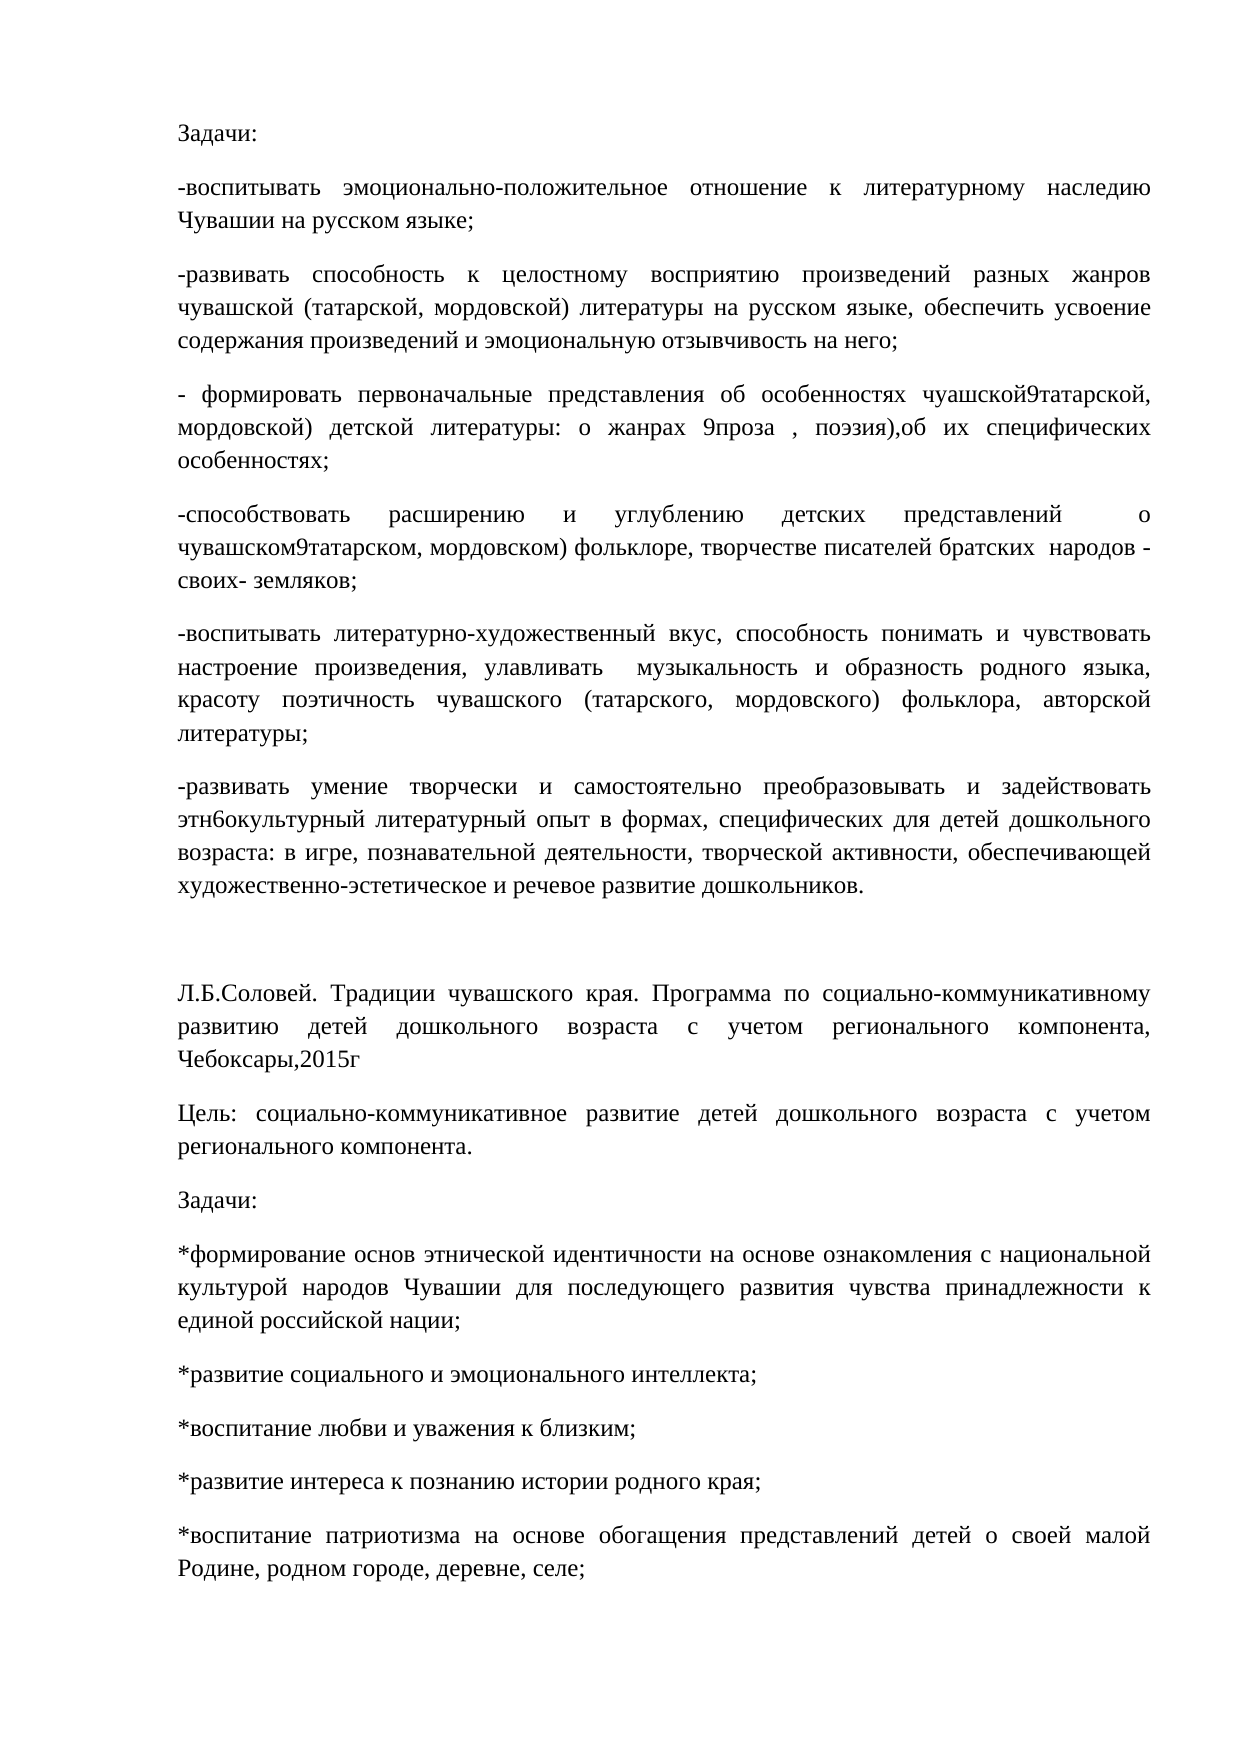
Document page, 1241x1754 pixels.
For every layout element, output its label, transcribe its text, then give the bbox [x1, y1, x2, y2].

text -воспитывать эмоционально-положительное отношение к литературному наследию Чувашии на русском языке; [177, 172, 1152, 234]
text -способствовать расширению и углублению детских представлений о чувашском9татарском, мордовском) фольклоре, творчестве писателей братских народов -своих- земляков; [177, 499, 1152, 593]
text Цель: социально-коммуникативное развитие детей дошкольного возраста с учетом регионального компонента. [177, 1098, 1152, 1160]
text Задачи: [177, 118, 1152, 147]
text *формирование основ этнической идентичности на основе ознакомления с национальной культурой народов Чувашии для последующего развития чувства принадлежности к единой российской нации; [177, 1239, 1152, 1334]
text *развитие интереса к познанию истории родного края; [177, 1466, 1152, 1495]
text -развивать умение творчески и самостоятельно преобразовывать и задействовать этн6окультурный литературный опыт в формах, специфических для детей дошкольного возраста: в игре, познавательной деятельности, творческой активности, обеспечивающей художественно-эстетическое и речевое развитие дошкольников. [177, 771, 1152, 899]
text Л.Б.Соловей. Традиции чувашского края. Программа по социально-коммуникативному развитию детей дошкольного возраста с учетом регионального компонента, Чебоксары,2015г [177, 978, 1152, 1073]
text -развивать способность к целостному восприятию произведений разных жанров чувашской (татарской, мордовской) литературы на русском языке, обеспечить усвоение содержания произведений и эмоциональную отзывчивость на него; [177, 259, 1152, 354]
text Задачи: [177, 1185, 1152, 1214]
text - формировать первоначальные представления об особенностях чуашской9татарской, мордовской) детской литературы: о жанрах 9проза , поэзия),об их специфических особенностях; [177, 379, 1152, 473]
text -воспитывать литературно-художественный вкус, способность понимать и чувствовать настроение произведения, улавливать музыкальность и образность родного языка, красоту поэтичность чувашского (татарского, мордовского) фольклора, авторской литературы; [177, 618, 1152, 746]
text *развитие социального и эмоционального интеллекта; [177, 1359, 1152, 1387]
text *воспитание патриотизма на основе обогащения представлений детей о своей малой Родине, родном городе, деревне, селе; [177, 1520, 1152, 1582]
text *воспитание любви и уважения к близким; [177, 1413, 1152, 1441]
